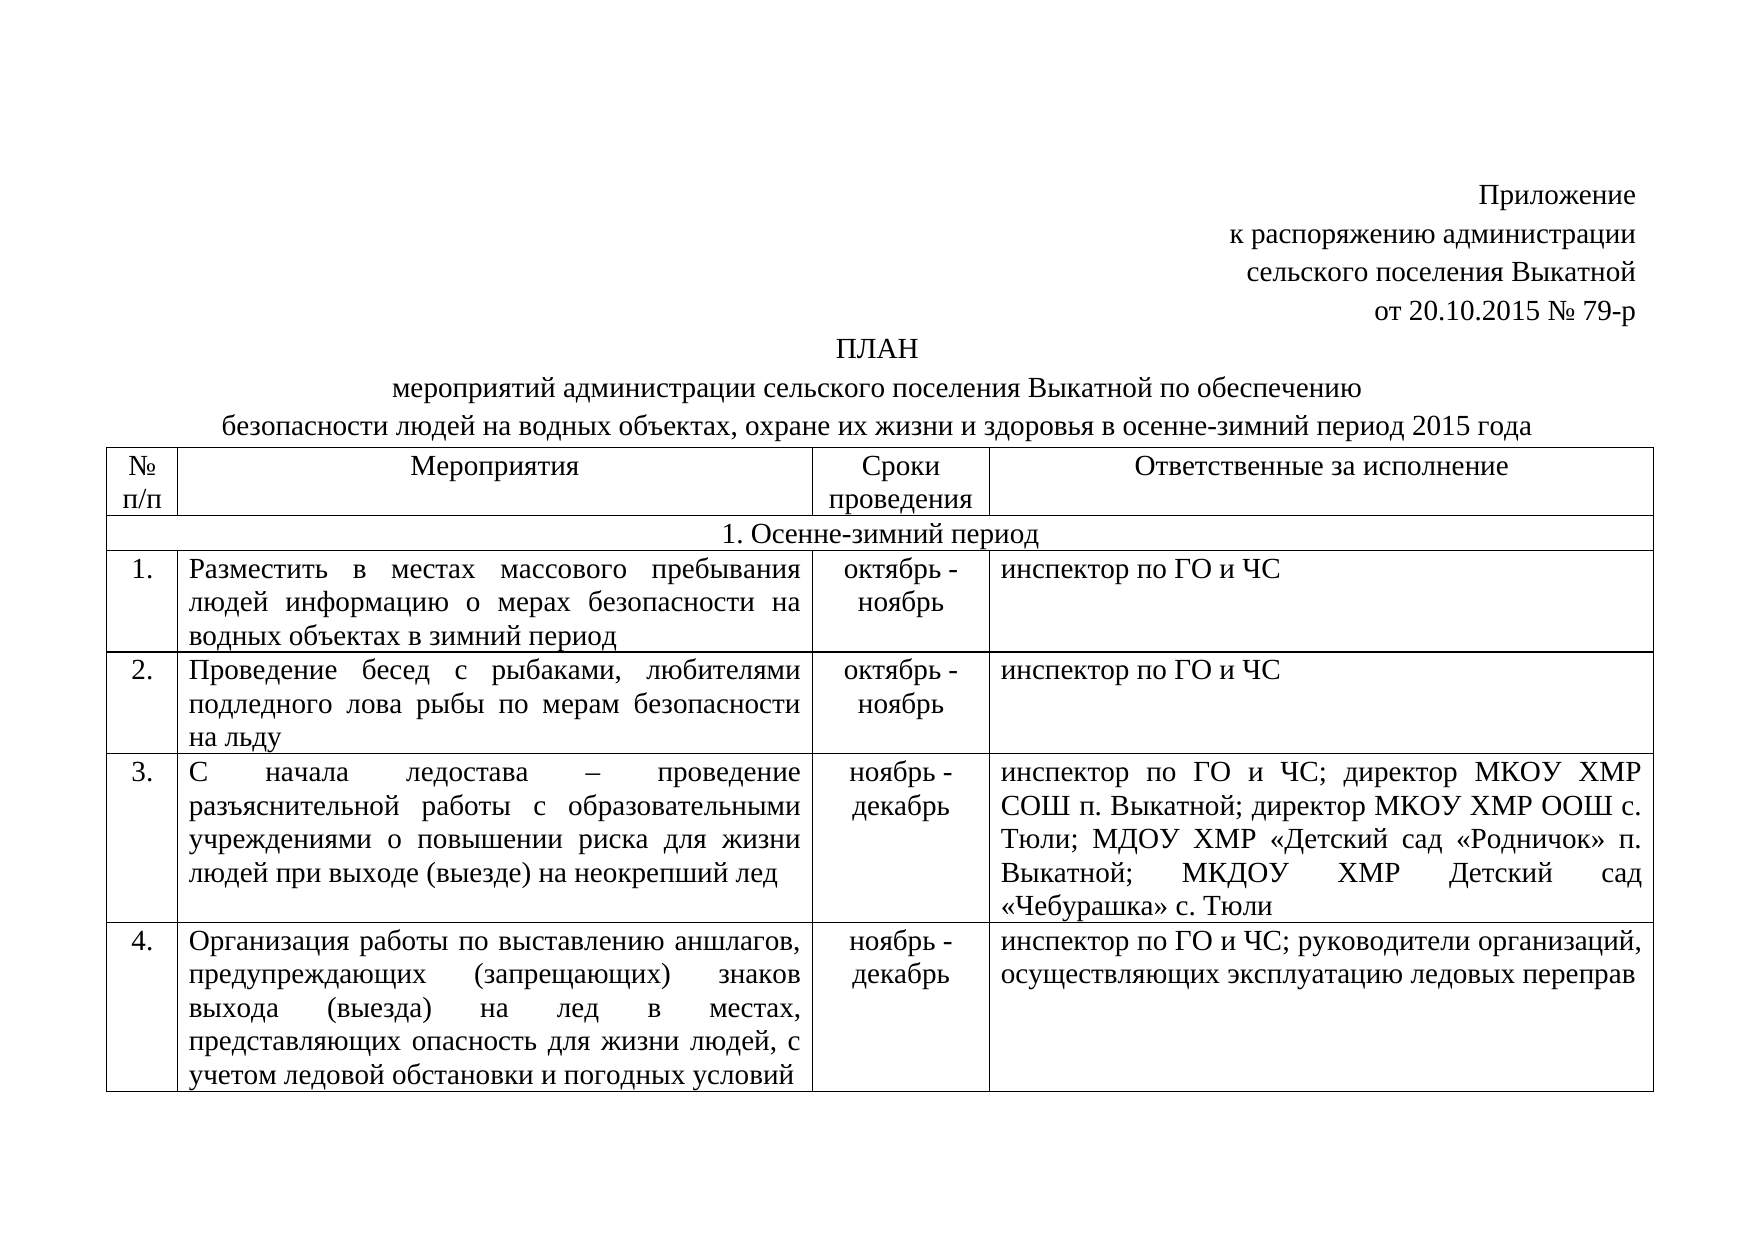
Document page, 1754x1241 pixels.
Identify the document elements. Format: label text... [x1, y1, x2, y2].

table_cell 3. [107, 754, 177, 922]
text Приложение [118, 177, 1636, 211]
text к распоряжению администрации [118, 216, 1636, 249]
table_header Сроки проведения [813, 448, 989, 515]
table_header Мероприятия [178, 448, 812, 515]
table_cell ноябрь - декабрь [813, 923, 989, 1091]
text ПЛАН [118, 331, 1636, 365]
table_cell 1. [107, 551, 177, 651]
table_cell 4. [107, 923, 177, 1091]
table_cell С начала ледостава – проведение разъяснительной работы с образовательными учреждениями о повышении риска для жизни людей при выходе (выезде) на неокрепший лед [178, 754, 812, 922]
table_cell ноябрь - декабрь [813, 754, 989, 922]
table_cell инспектор по ГО и ЧС; руководители организаций, осуществляющих эксплуатацию ледовых переправ [990, 923, 1653, 1091]
table_header № п/п [107, 448, 177, 515]
table_cell 1. Осенне-зимний период [107, 516, 1653, 550]
text мероприятий администрации сельского поселения Выкатной по обеспечению [118, 370, 1636, 403]
table_cell инспектор по ГО и ЧС [990, 551, 1653, 651]
table_cell октябрь - ноябрь [813, 551, 989, 651]
text от 20.10.2015 № 79-р [118, 293, 1636, 326]
table_cell Разместить в местах массового пребывания людей информацию о мерах безопасности на водных объектах в зимний период [178, 551, 812, 651]
table_cell инспектор по ГО и ЧС; директор МКОУ ХМР СОШ п. Выкатной; директор МКОУ ХМР ООШ с. Тюли; МДОУ ХМР «Детский сад «Родничок» п. Выкатной; МКДОУ ХМР Детский сад «Чебурашка» с. Тюли [990, 754, 1653, 922]
table_cell инспектор по ГО и ЧС [990, 653, 1653, 753]
table_header Ответственные за исполнение [990, 448, 1653, 515]
text сельского поселения Выкатной [118, 254, 1636, 288]
text безопасности людей на водных объектах, охране их жизни и здоровья в осенне-зимний период 2015 года [118, 408, 1636, 442]
table_cell Проведение бесед с рыбаками, любителями подледного лова рыбы по мерам безопасности на льду [178, 653, 812, 753]
table_cell 2. [107, 653, 177, 753]
table_cell Организация работы по выставлению аншлагов, предупреждающих (запрещающих) знаков выхода (выезда) на лед в местах, представляющих опасность для жизни людей, с учетом ледовой обстановки и погодных условий [178, 923, 812, 1091]
table_cell октябрь - ноябрь [813, 653, 989, 753]
